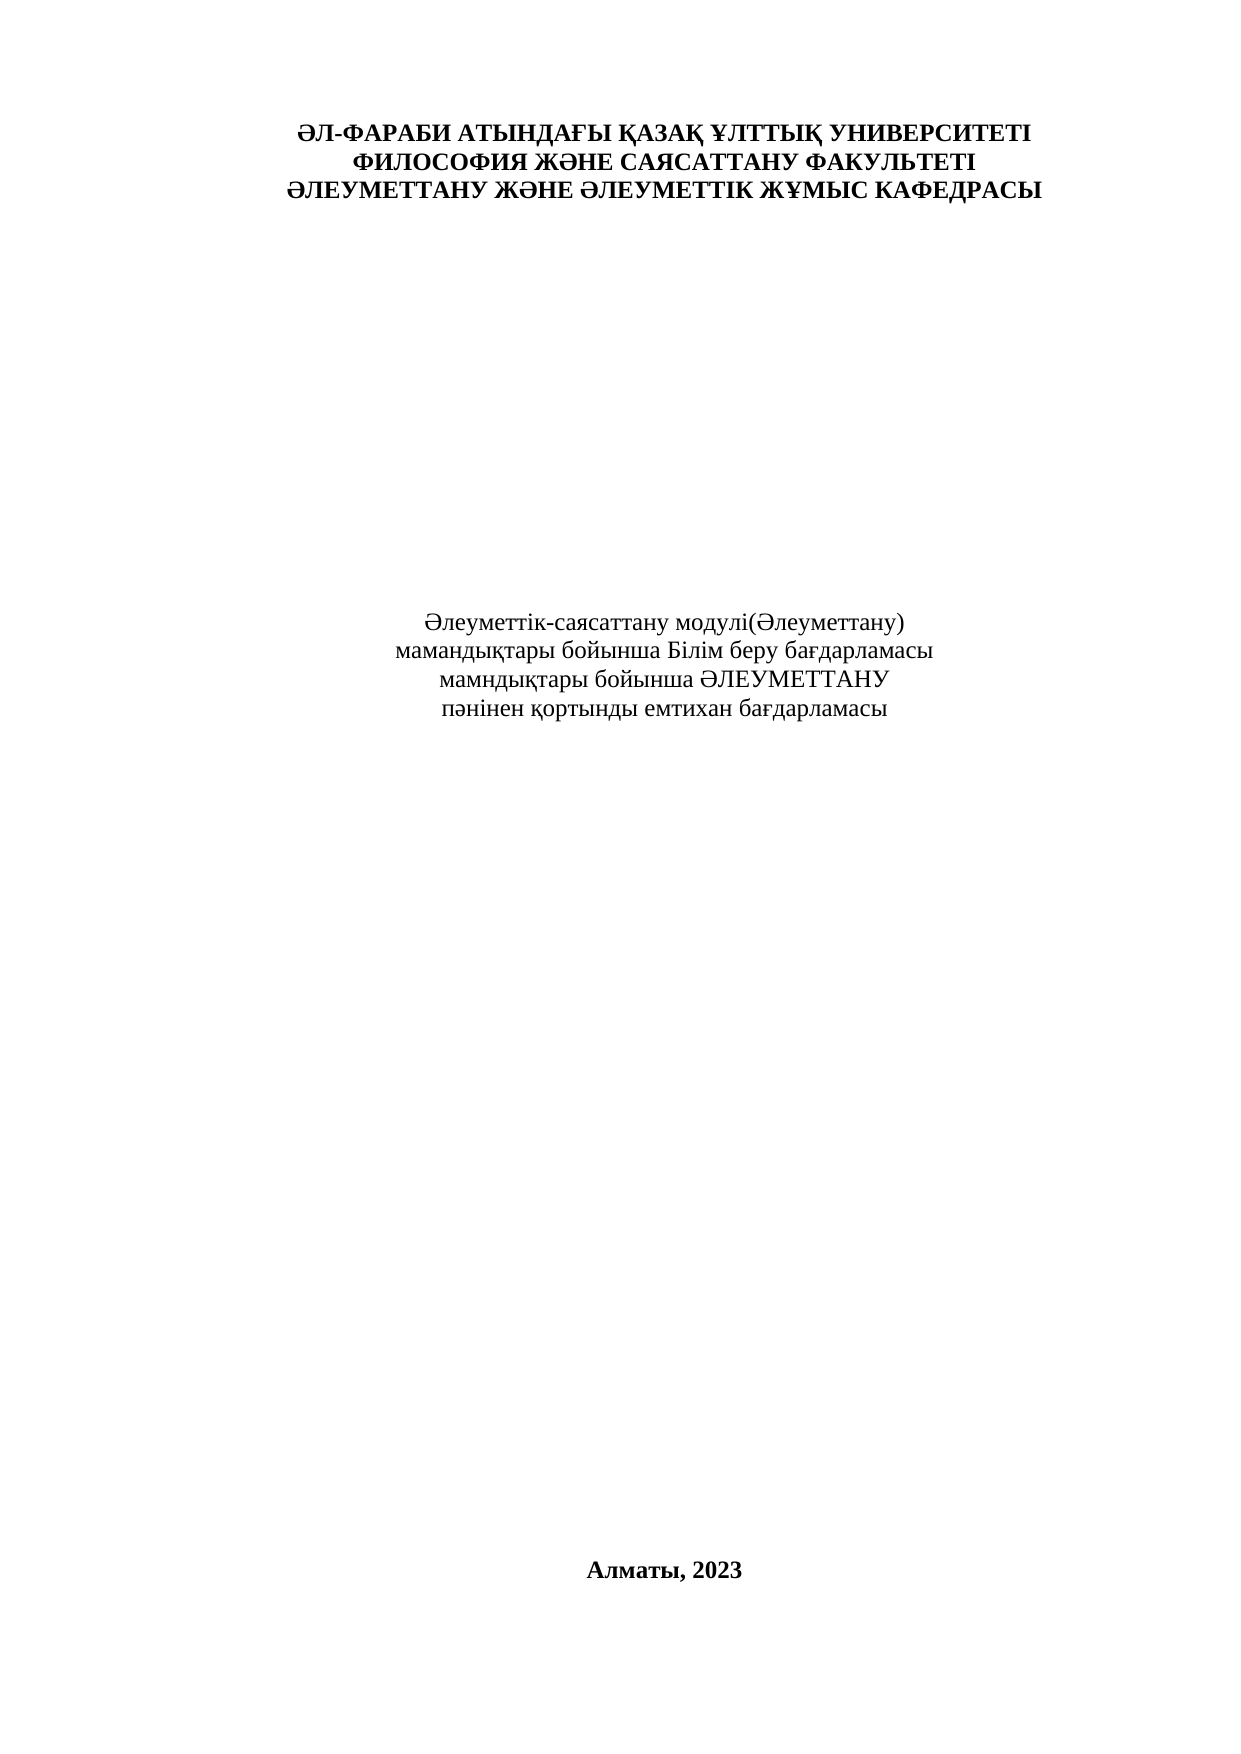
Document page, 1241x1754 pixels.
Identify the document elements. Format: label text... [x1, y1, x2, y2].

text ӘЛ-ФАРАБИ АТЫНДАҒЫ ҚАЗАҚ ҰЛТТЫҚ УНИВЕРСИТЕТІ [177, 118, 1152, 147]
text пәнінен қортынды емтихан бағдарламасы [177, 693, 1152, 722]
text Әлеуметтік-саясаттану модулі(Әлеуметтану) [177, 607, 1152, 636]
text мамандықтары бойынша Білім беру бағдарламасы [177, 636, 1152, 664]
text ФИЛОСОФИЯ ЖӘНЕ САЯСАТТАНУ ФАКУЛЬТЕТІ [177, 147, 1152, 176]
text мамндықтары бойынша ӘЛЕУМЕТТАНУ [177, 664, 1152, 693]
text Алматы, 2023 [177, 1556, 1152, 1584]
text ӘЛЕУМЕТТАНУ ЖӘНЕ ӘЛЕУМЕТТІК ЖҰМЫС КАФЕДРАСЫ [177, 176, 1152, 204]
